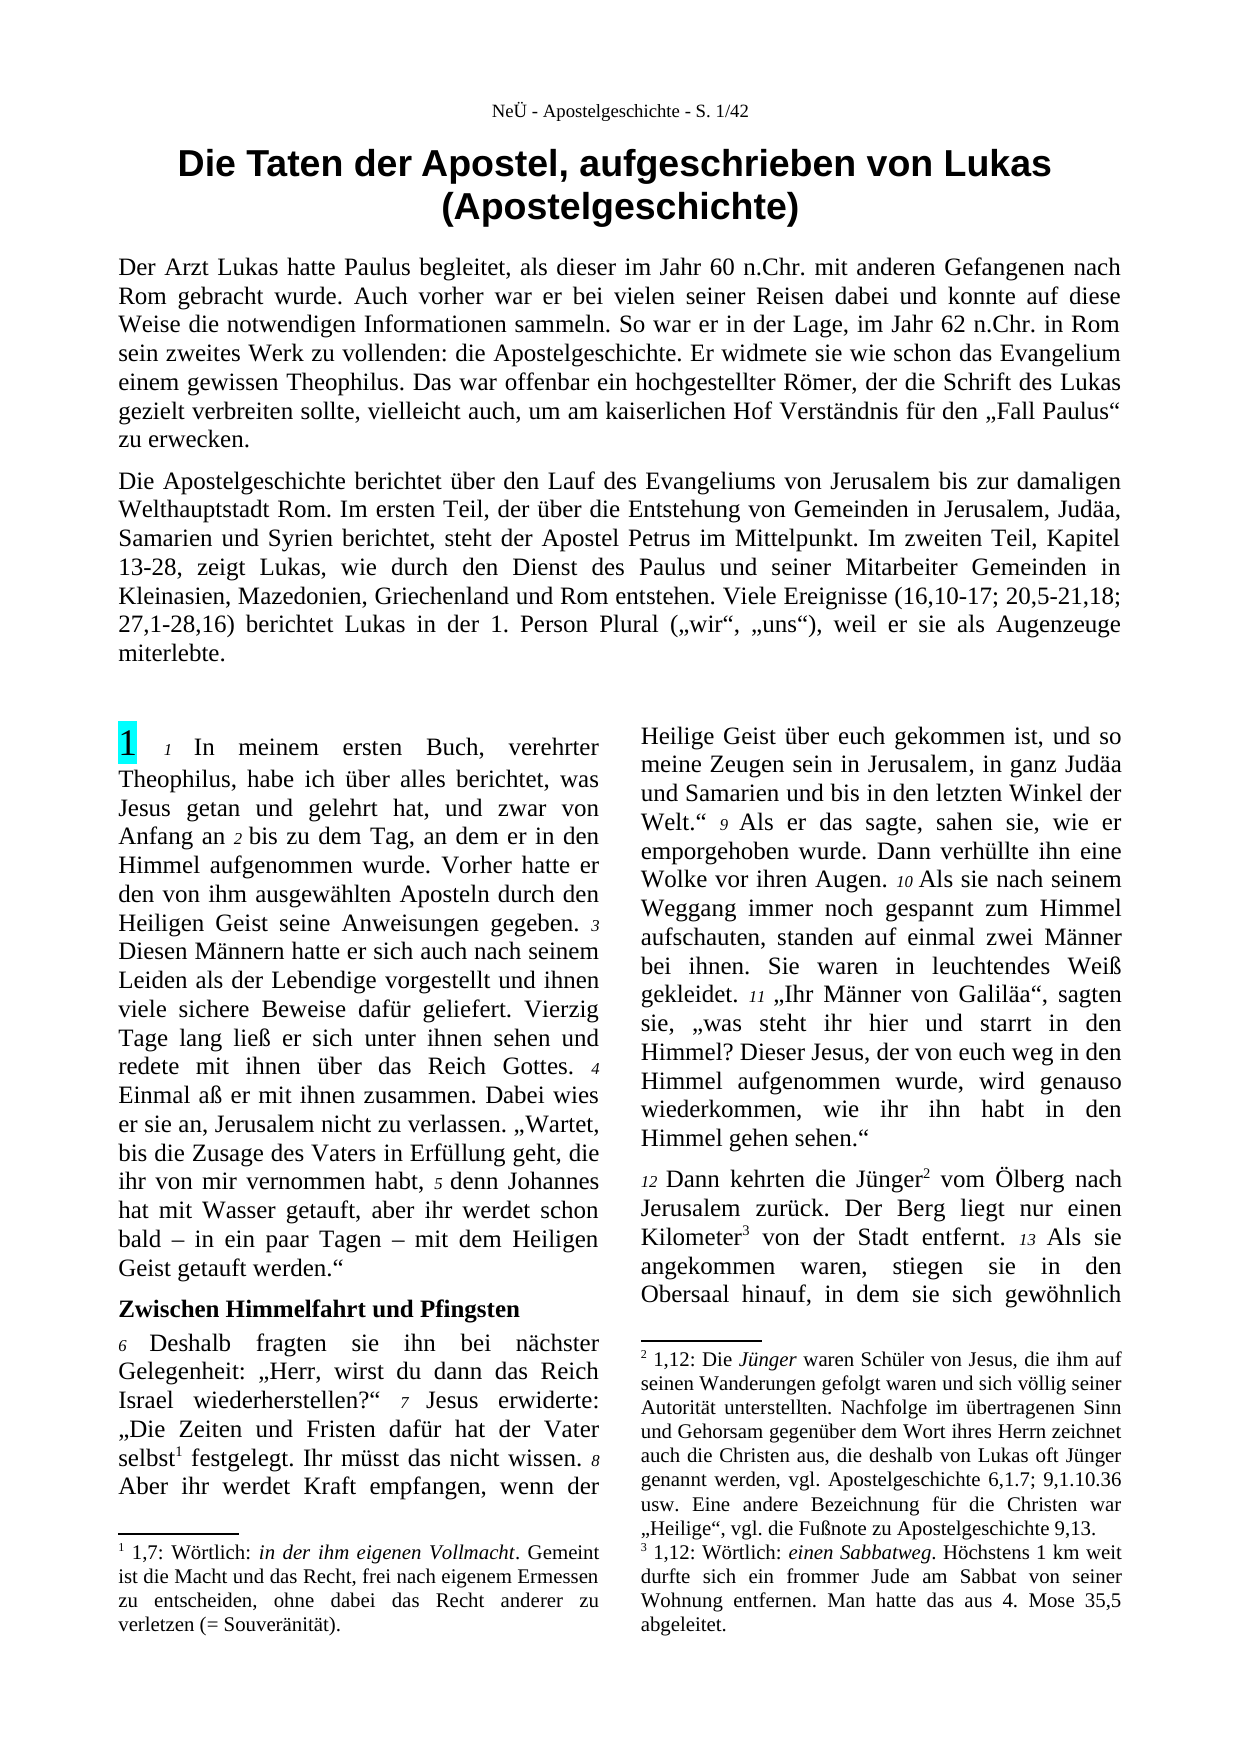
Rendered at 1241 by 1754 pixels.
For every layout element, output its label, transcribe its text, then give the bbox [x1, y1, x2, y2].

text Die Apostelgeschichte berichtet über den Lauf des Evangeliums von Jerusalem bis zur damaligen Welthauptstadt Rom. Im ersten Teil, der über die Entstehung von Gemeinden in Jerusalem, Judäa, Samarien und Syrien berichtet, steht der Apostel Petrus im Mittelpunkt. Im zweiten Teil, Kapitel 13-28, zeigt Lukas, wie durch den Dienst des Paulus und seiner Mitarbeiter Gemeinden in Kleinasien, Mazedonien, Griechenland und Rom entstehen. Viele Ereignisse (16,10-17; 20,5-21,18; 27,1-28,16) berichtet Lukas in der 1. Person Plural („wir“, „uns“), weil er sie als Augenzeuge miterlebte. [118, 466, 1122, 667]
text 6 Deshalb fragten sie ihn bei nächster Gelegenheit: „Herr, wirst du dann das Reich Israel wiederherstellen?“ 7 Jesus erwiderte: „Die Zeiten und Fristen dafür hat der Vater selbst festgelegt. Ihr müsst das nicht wissen. 8 Aber ihr werdet Kraft empfangen, wenn der Heilige Geist über euch gekommen ist, und so meine Zeugen sein in Jerusalem, in ganz Judäa und Samarien und bis in den letzten Winkel der Welt.“ 9 Als er das sagte, sahen sie, wie er emporgehoben wurde. Dann verhüllte ihn eine Wolke vor ihren Augen. 10 Als sie nach seinem Weggang immer noch gespannt zum Himmel aufschauten, standen auf einmal zwei Männer bei ihnen. Sie waren in leuchtendes Weiß gekleidet. 11 „Ihr Männer von Galiläa“, sagten sie, „was steht ihr hier und starrt in den Himmel? Dieser Jesus, der von euch weg in den Himmel aufgenommen wurde, wird genauso wiederkommen, wie ihr ihn habt in den Himmel gehen sehen.“ [641, 721, 1122, 1152]
text 6 Deshalb fragten sie ihn bei nächster Gelegenheit: „Herr, wirst du dann das Reich Israel wiederherstellen?“ 7 Jesus erwiderte: „Die Zeiten und Fristen dafür hat der Vater selbst festgelegt. Ihr müsst das nicht wissen. 8 Aber ihr werdet Kraft empfangen, wenn der Heilige Geist über euch gekommen ist, und so meine Zeugen sein in Jerusalem, in ganz Judäa und Samarien und bis in den letzten Winkel der Welt.“ 9 Als er das sagte, sahen sie, wie er emporgehoben wurde. Dann verhüllte ihn eine Wolke vor ihren Augen. 10 Als sie nach seinem Weggang immer noch gespannt zum Himmel aufschauten, standen auf einmal zwei Männer bei ihnen. Sie waren in leuchtendes Weiß gekleidet. 11 „Ihr Männer von Galiläa“, sagten sie, „was steht ihr hier und starrt in den Himmel? Dieser Jesus, der von euch weg in den Himmel aufgenommen wurde, wird genauso wiederkommen, wie ihr ihn habt in den Himmel gehen sehen.“ [118, 1328, 599, 1500]
text 1 1 In meinem ersten Buch, verehrter Theophilus, habe ich über alles berichtet, was Jesus getan und gelehrt hat, und zwar von Anfang an 2 bis zu dem Tag, an dem er in den Himmel aufgenommen wurde. Vorher hatte er den von ihm ausgewählten Aposteln durch den Heiligen Geist seine Anweisungen gegeben. 3 Diesen Männern hatte er sich auch nach seinem Leiden als der Lebendige vorgestellt und ihnen viele sichere Beweise dafür geliefert. Vierzig Tage lang ließ er sich unter ihnen sehen und redete mit ihnen über das Reich Gottes. 4 Einmal aß er mit ihnen zusammen. Dabei wies er sie an, Jerusalem nicht zu verlassen. „Wartet, bis die Zusage des Vaters in Erfüllung geht, die ihr von mir vernommen habt, 5 denn Johannes hat mit Wasser getauft, aber ihr werdet schon bald – in ein paar Tagen – mit dem Heiligen Geist getauft werden.“ [118, 721, 599, 1281]
text Zwischen Himmelfahrt und Pfingsten [118, 1294, 599, 1323]
title Die Taten der Apostel, aufgeschrieben von Lukas (Apostelgeschichte) [118, 141, 1122, 227]
text Der Arzt Lukas hatte Paulus begleitet, als dieser im Jahr 60 n.Chr. mit anderen Gefangenen nach Rom gebracht wurde. Auch vorher war er bei vielen seiner Reisen dabei und konnte auf diese Weise die notwendigen Informationen sammeln. So war er in der Lage, im Jahr 62 n.Chr. in Rom sein zweites Werk zu vollenden: die Apostelgeschichte. Er widmete sie wie schon das Evangelium einem gewissen Theophilus. Das war offenbar ein hochgestellter Römer, der die Schrift des Lukas gezielt verbreiten sollte, vielleicht auch, um am kaiserlichen Hof Verständnis für den „Fall Paulus“ zu erwecken. [118, 252, 1122, 453]
